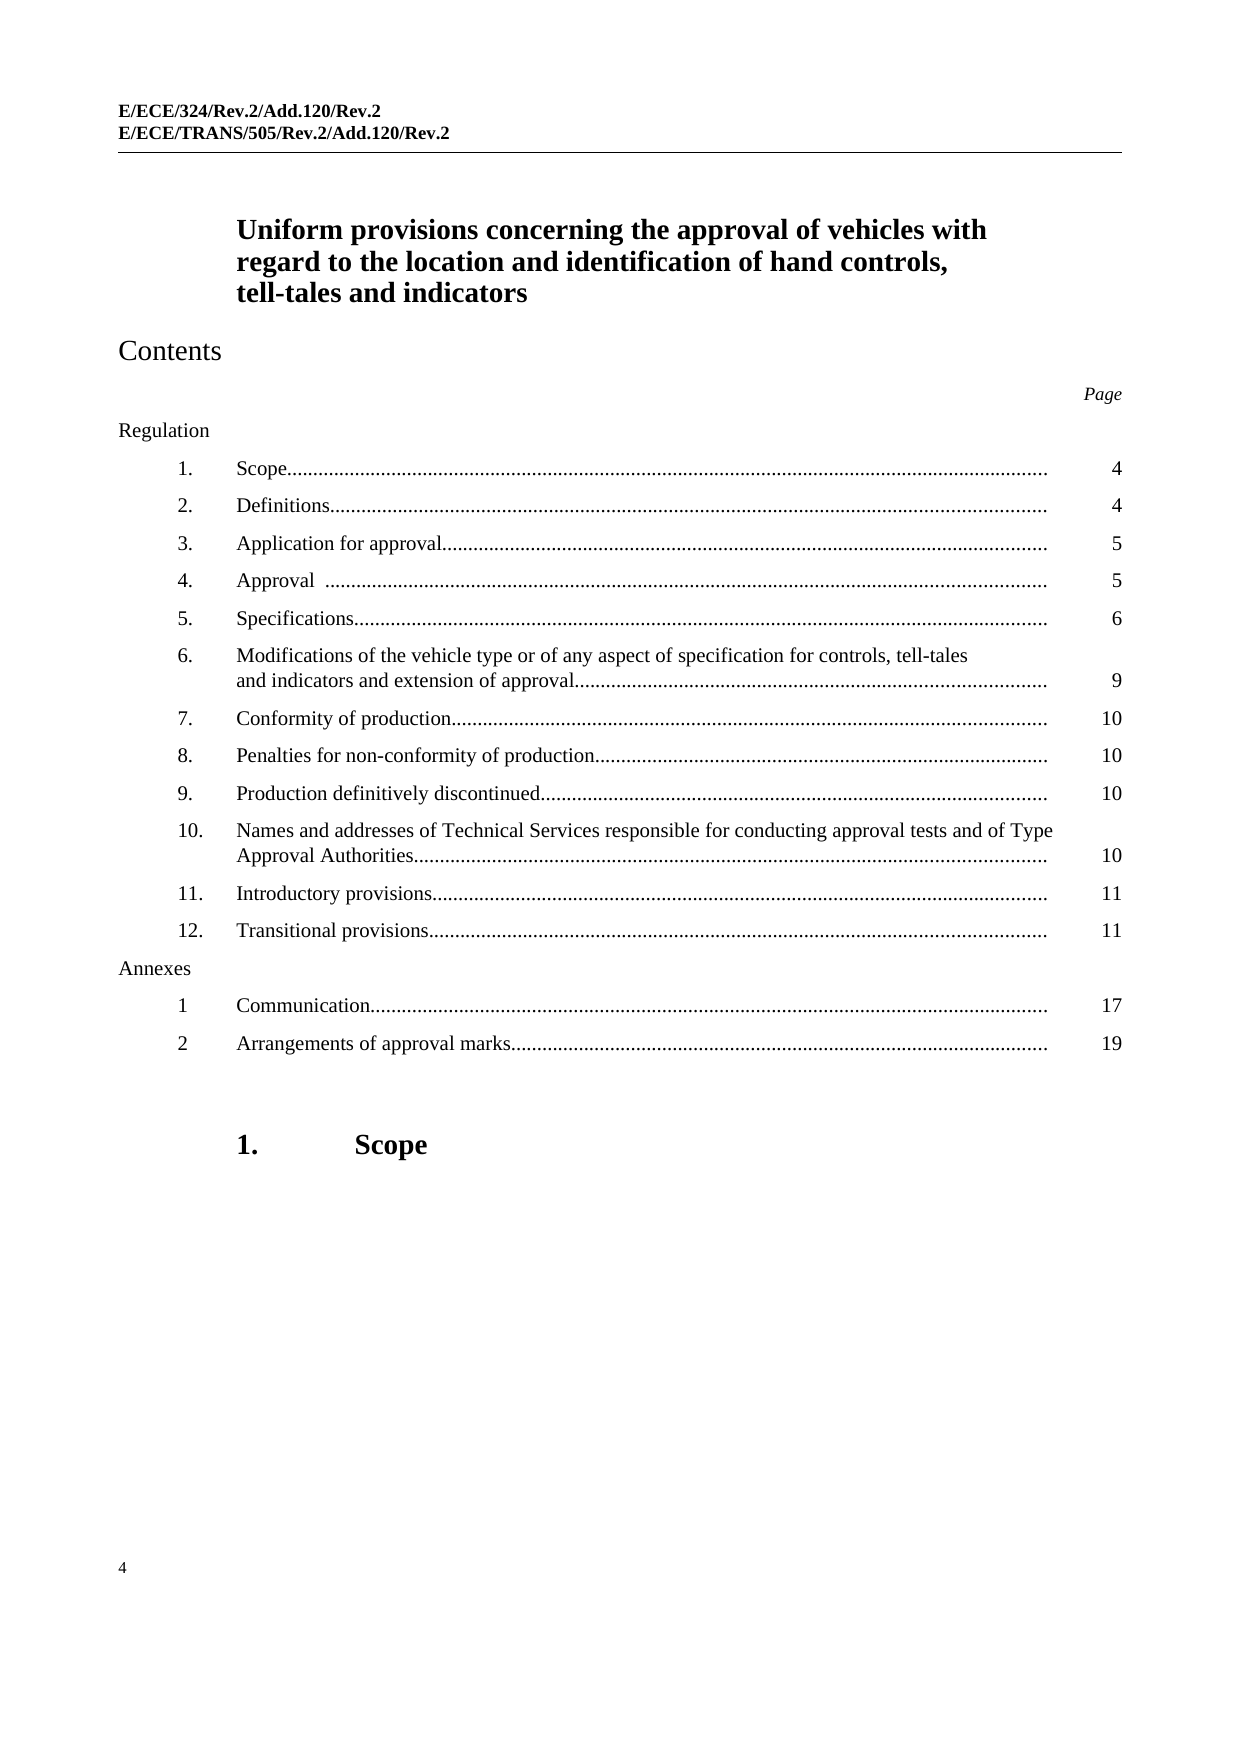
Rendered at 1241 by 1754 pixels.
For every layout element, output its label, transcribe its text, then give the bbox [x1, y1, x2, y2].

text 3. Application for approval 5 [177, 529, 1122, 554]
text Contents [118, 333, 1122, 367]
text 10. Names and addresses of Technical Services responsible for conducting approval tests and of Type Approval Authorities 10 [177, 817, 1122, 867]
text 7. Conformity of production 10 [177, 704, 1122, 729]
text 1. Scope 4 [177, 454, 1122, 479]
text Regulation [118, 417, 1122, 442]
text 9. Production definitively discontinued 10 [177, 779, 1122, 804]
text 11. Introductory provisions 11 [177, 879, 1122, 904]
text 5. Specifications 6 [177, 604, 1122, 629]
text 6. Modifications of the vehicle type or of any aspect of specification for controls, tell-tales and indicators and extension of approval 9 [177, 642, 1122, 692]
text 1 Communication 17 [177, 992, 1122, 1017]
text 2. Definitions 4 [177, 492, 1122, 517]
text 8. Penalties for non-conformity of production 10 [177, 742, 1122, 767]
text Page [148, 379, 1122, 404]
text 1. Scope [118, 1129, 1004, 1161]
text 2 Arrangements of approval marks 19 [177, 1029, 1122, 1054]
text 4. Approval 5 [177, 567, 1122, 592]
text Annexes [118, 954, 1122, 979]
text 12. Transitional provisions 11 [177, 917, 1122, 942]
text Uniform provisions concerning the approval of vehicles with regard to the location and identification of hand controls, tell-tales and indicators [118, 215, 1004, 308]
